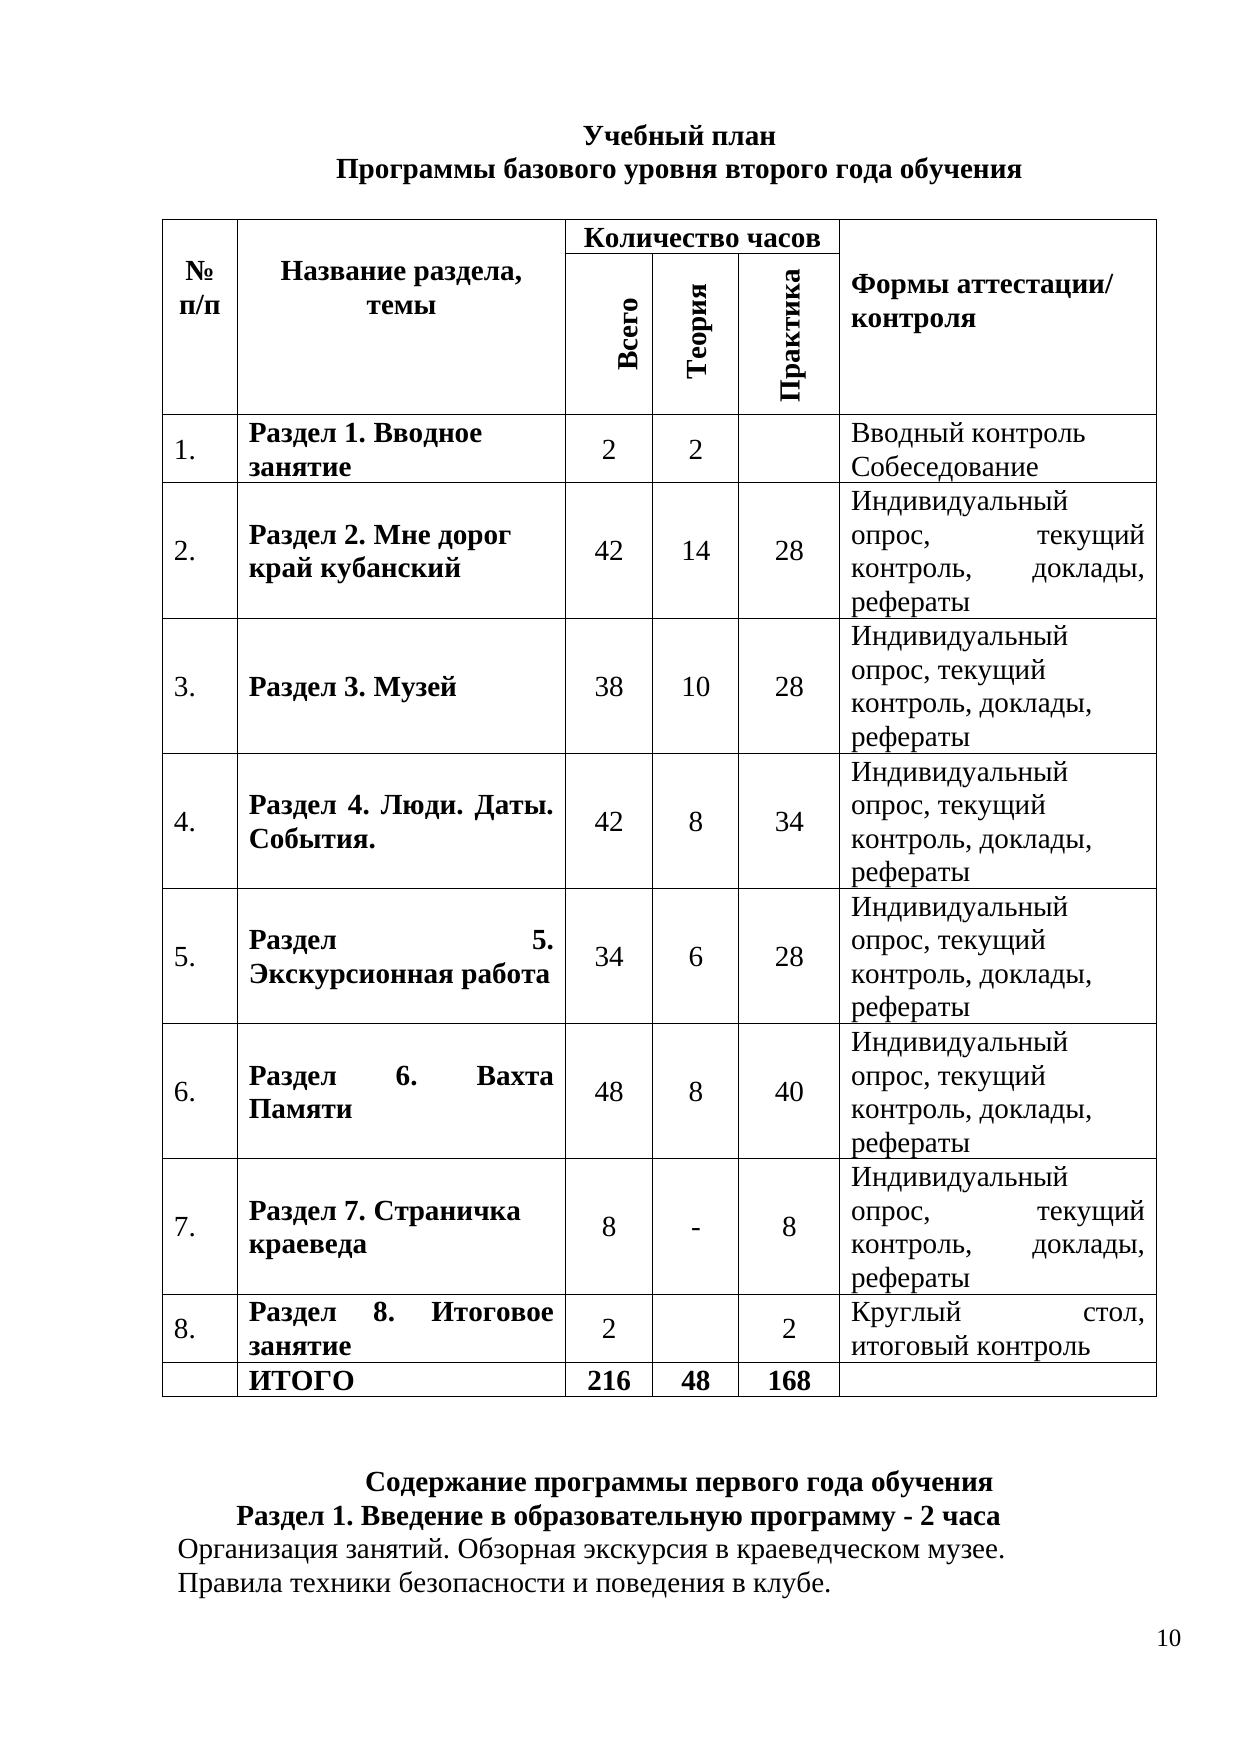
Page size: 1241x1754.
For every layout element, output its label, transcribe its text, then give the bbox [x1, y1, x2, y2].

table_cell 6 [653, 889, 738, 1023]
table_cell 48 [653, 1363, 738, 1396]
table_cell 42 [566, 754, 652, 888]
table_cell - [653, 1159, 738, 1293]
table_cell 38 [566, 619, 652, 753]
table_cell Всего [566, 254, 652, 414]
table_cell 8 [653, 754, 738, 888]
table_cell 2 [566, 415, 652, 482]
table_cell 6. [163, 1024, 237, 1158]
table_cell Раздел 1. Вводное занятие [238, 415, 565, 482]
text Учебный план [177, 118, 1181, 152]
table_header Формы аттестации/ контроля [840, 220, 1156, 414]
table_cell 28 [739, 483, 839, 617]
table_cell [653, 1295, 738, 1362]
table_cell Раздел 2. Мне дорог край кубанский [238, 483, 565, 617]
table_cell Раздел 3. Музей [238, 619, 565, 753]
text Правила техники безопасности и поведения в клубе. [177, 1565, 1181, 1598]
table_cell 216 [566, 1363, 652, 1396]
table_cell 5. [163, 889, 237, 1023]
table_cell Вводный контроль Собеседование [840, 415, 1156, 482]
table_cell Круглый стол, итоговый контроль [840, 1295, 1156, 1362]
table_cell Практика [739, 254, 839, 414]
table_cell Индивидуальный опрос, текущий контроль, доклады, рефераты [840, 1159, 1156, 1293]
table_cell 1. [163, 415, 237, 482]
table_cell 8 [653, 1024, 738, 1158]
table_cell Индивидуальный опрос, текущий контроль, доклады, рефераты [840, 1024, 1156, 1158]
table_cell 7. [163, 1159, 237, 1293]
table_cell 14 [653, 483, 738, 617]
text Организация занятий. Обзорная экскурсия в краеведческом музее. [177, 1531, 1181, 1565]
table_cell 8. [163, 1295, 237, 1362]
table_header Количество часов [566, 220, 839, 253]
table_cell [163, 1363, 237, 1396]
table_cell 40 [739, 1024, 839, 1158]
table_cell 4. [163, 754, 237, 888]
table_cell Раздел 6. Вахта Памяти [238, 1024, 565, 1158]
table_cell Раздел 5. Экскурсионная работа [238, 889, 565, 1023]
table_cell 3. [163, 619, 237, 753]
table_cell [840, 1363, 1156, 1396]
table_cell Индивидуальный опрос, текущий контроль, доклады, рефераты [840, 889, 1156, 1023]
table_header Название раздела, темы [238, 220, 565, 414]
table_cell ИТОГО [238, 1363, 565, 1396]
table_cell 2 [566, 1295, 652, 1362]
table_cell Раздел 7. Страничка краеведа [238, 1159, 565, 1293]
table_cell 8 [566, 1159, 652, 1293]
table_cell 28 [739, 889, 839, 1023]
table_cell 2 [653, 415, 738, 482]
text Содержание программы первого года обучения [177, 1464, 1181, 1498]
table_cell Индивидуальный опрос, текущий контроль, доклады, рефераты [840, 619, 1156, 753]
text Раздел 1. Введение в образовательную программу - 2 часа [177, 1498, 1181, 1531]
table_cell 2 [739, 1295, 839, 1362]
table_cell 8 [739, 1159, 839, 1293]
table_cell 42 [566, 483, 652, 617]
table_cell Теория [653, 254, 738, 414]
table_cell Индивидуальный опрос, текущий контроль, доклады, рефераты [840, 754, 1156, 888]
table_cell 28 [739, 619, 839, 753]
table_cell 34 [739, 754, 839, 888]
table_cell 10 [653, 619, 738, 753]
table_header № п/п [163, 220, 237, 414]
table_cell 34 [566, 889, 652, 1023]
table_cell Раздел 4. Люди. Даты. События. [238, 754, 565, 888]
table_cell Индивидуальный опрос, текущий контроль, доклады, рефераты [840, 483, 1156, 617]
table_cell 168 [739, 1363, 839, 1396]
table_cell Раздел 8. Итоговое занятие [238, 1295, 565, 1362]
table_cell [739, 415, 839, 482]
text Программы базового уровня второго года обучения [177, 152, 1181, 185]
table_cell 48 [566, 1024, 652, 1158]
table_cell 2. [163, 483, 237, 617]
